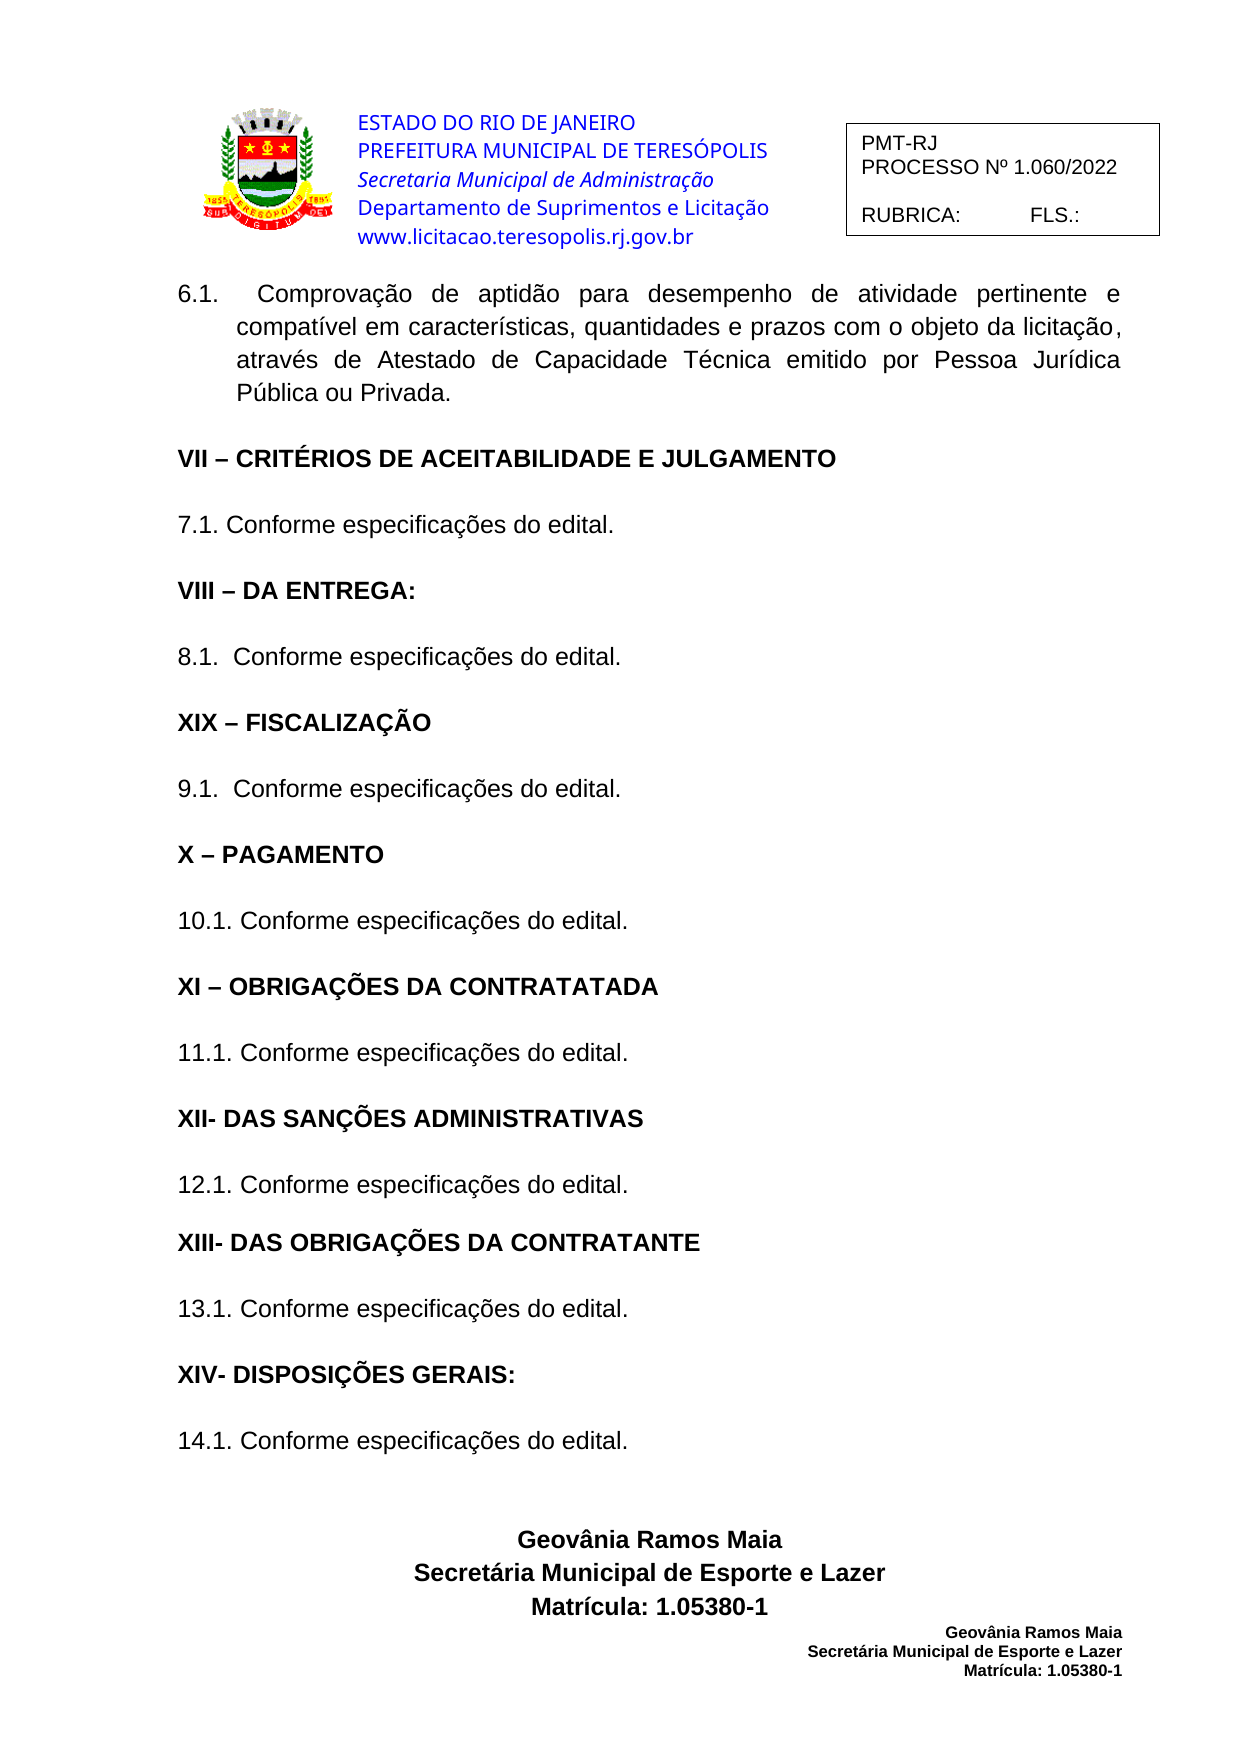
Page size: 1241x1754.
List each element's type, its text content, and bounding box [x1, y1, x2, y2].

text 11.1. Conforme especificações do edital. [177, 1038, 1122, 1067]
text 10.1. Conforme especificações do edital. [177, 906, 1122, 935]
text 9.1. Conforme especificações do edital. [177, 774, 1122, 803]
picture [203, 108, 333, 230]
text 6.1. Comprovação de aptidão para desempenho de atividade pertinente e compatível em características, quantidades e prazos com o objeto da licitação, através de Atestado de Capacidade Técnica emitido por Pessoa Jurídica Pública ou Privada. [177, 279, 1122, 406]
text Geovânia Ramos Maia [177, 1525, 1122, 1554]
text VIII – DA ENTREGA: [177, 576, 1122, 604]
text 13.1. Conforme especificações do edital. [177, 1294, 1122, 1323]
text 14.1. Conforme especificações do edital. [177, 1426, 1122, 1455]
text Secretária Municipal de Esporte e Lazer [177, 1558, 1122, 1587]
text XIX – FISCALIZAÇÃO [177, 708, 1122, 737]
text X – PAGAMENTO [177, 840, 1122, 869]
text XIV- DISPOSIÇÕES GERAIS: [177, 1360, 1122, 1389]
text XII- DAS SANÇÕES ADMINISTRATIVAS [177, 1104, 1122, 1133]
text 7.1. Conforme especificações do edital. [177, 510, 1122, 538]
text Matrícula: 1.05380-1 [177, 1591, 1122, 1620]
text VII – CRITÉRIOS DE ACEITABILIDADE E JULGAMENTO [177, 444, 1122, 472]
text 12.1. Conforme especificações do edital. [177, 1170, 1122, 1199]
text 8.1. Conforme especificações do edital. [177, 642, 1122, 671]
text XI – OBRIGAÇÕES DA CONTRATATADA [177, 972, 1122, 1001]
text XIII- DAS OBRIGAÇÕES DA CONTRATANTE [177, 1228, 1122, 1257]
